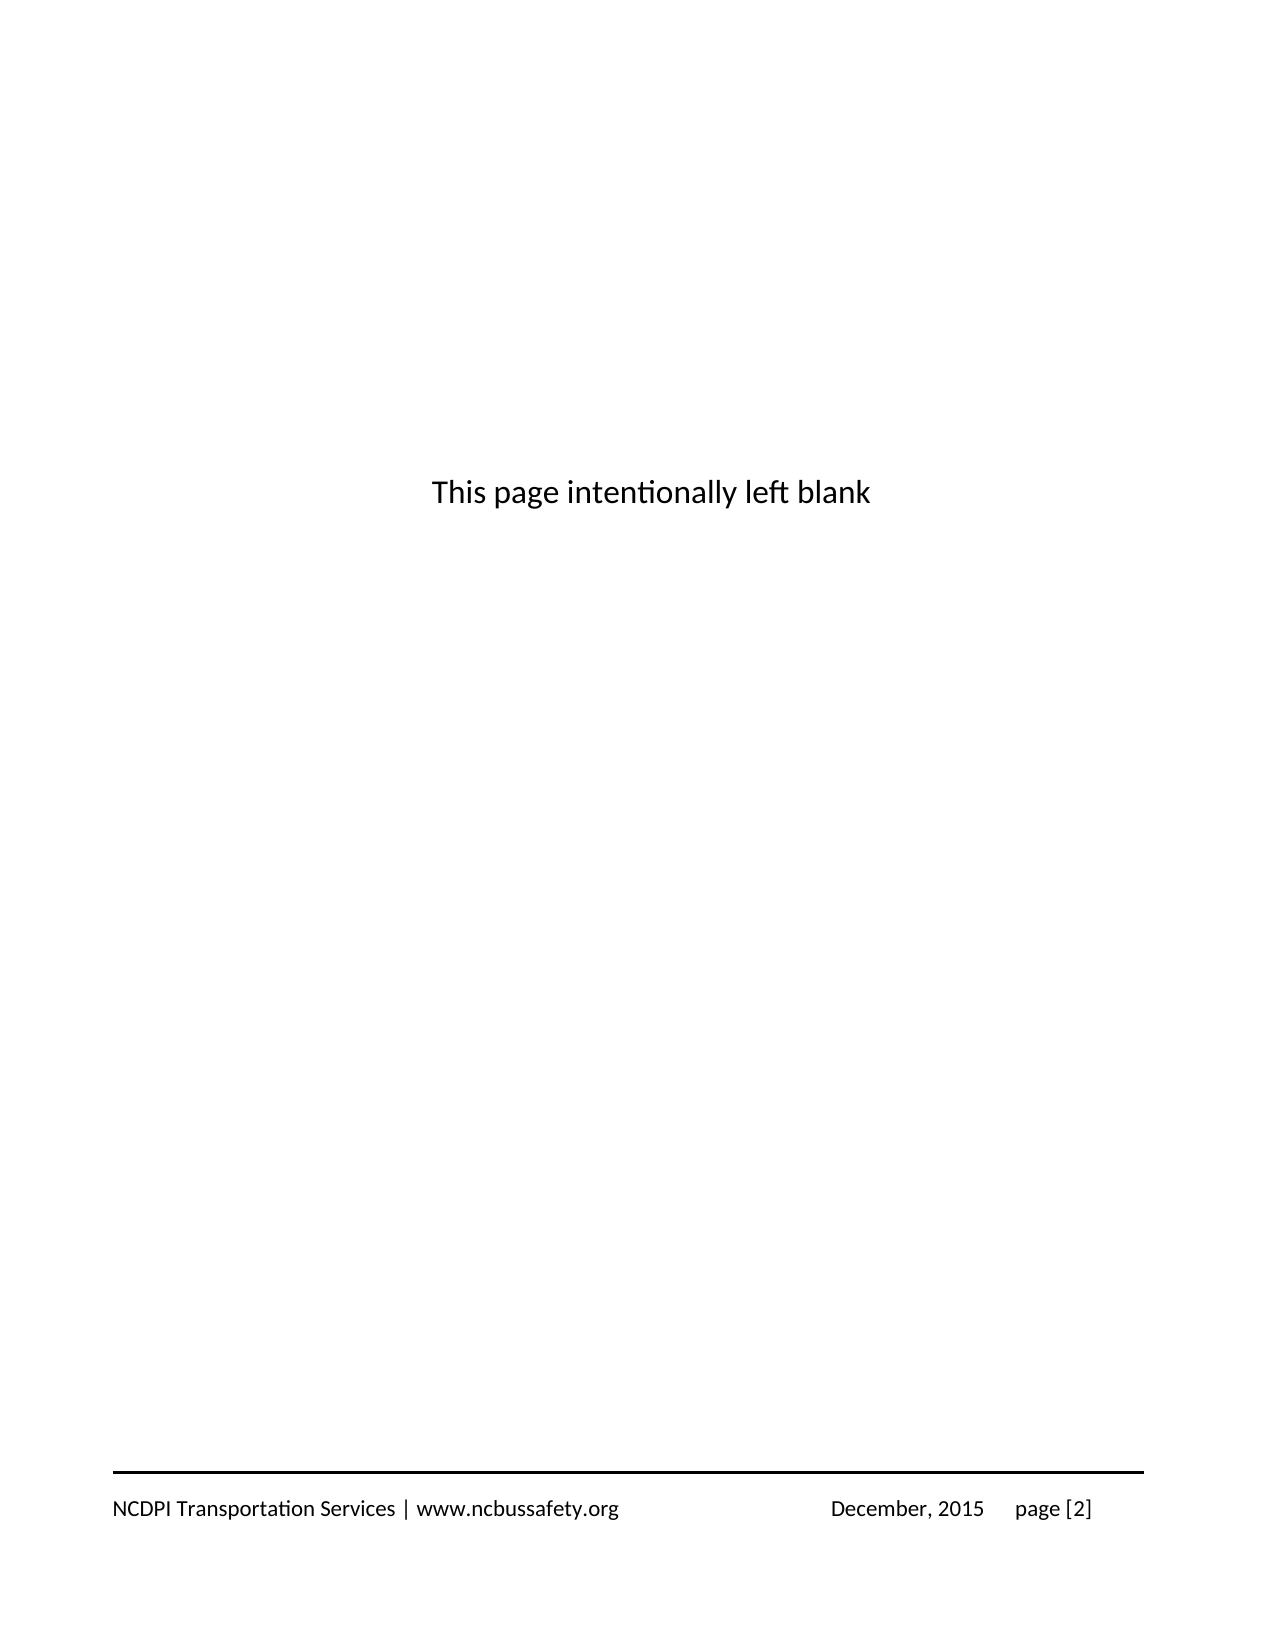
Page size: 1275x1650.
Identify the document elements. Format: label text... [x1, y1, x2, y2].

text This page intentionally left blank [159, 471, 1144, 512]
